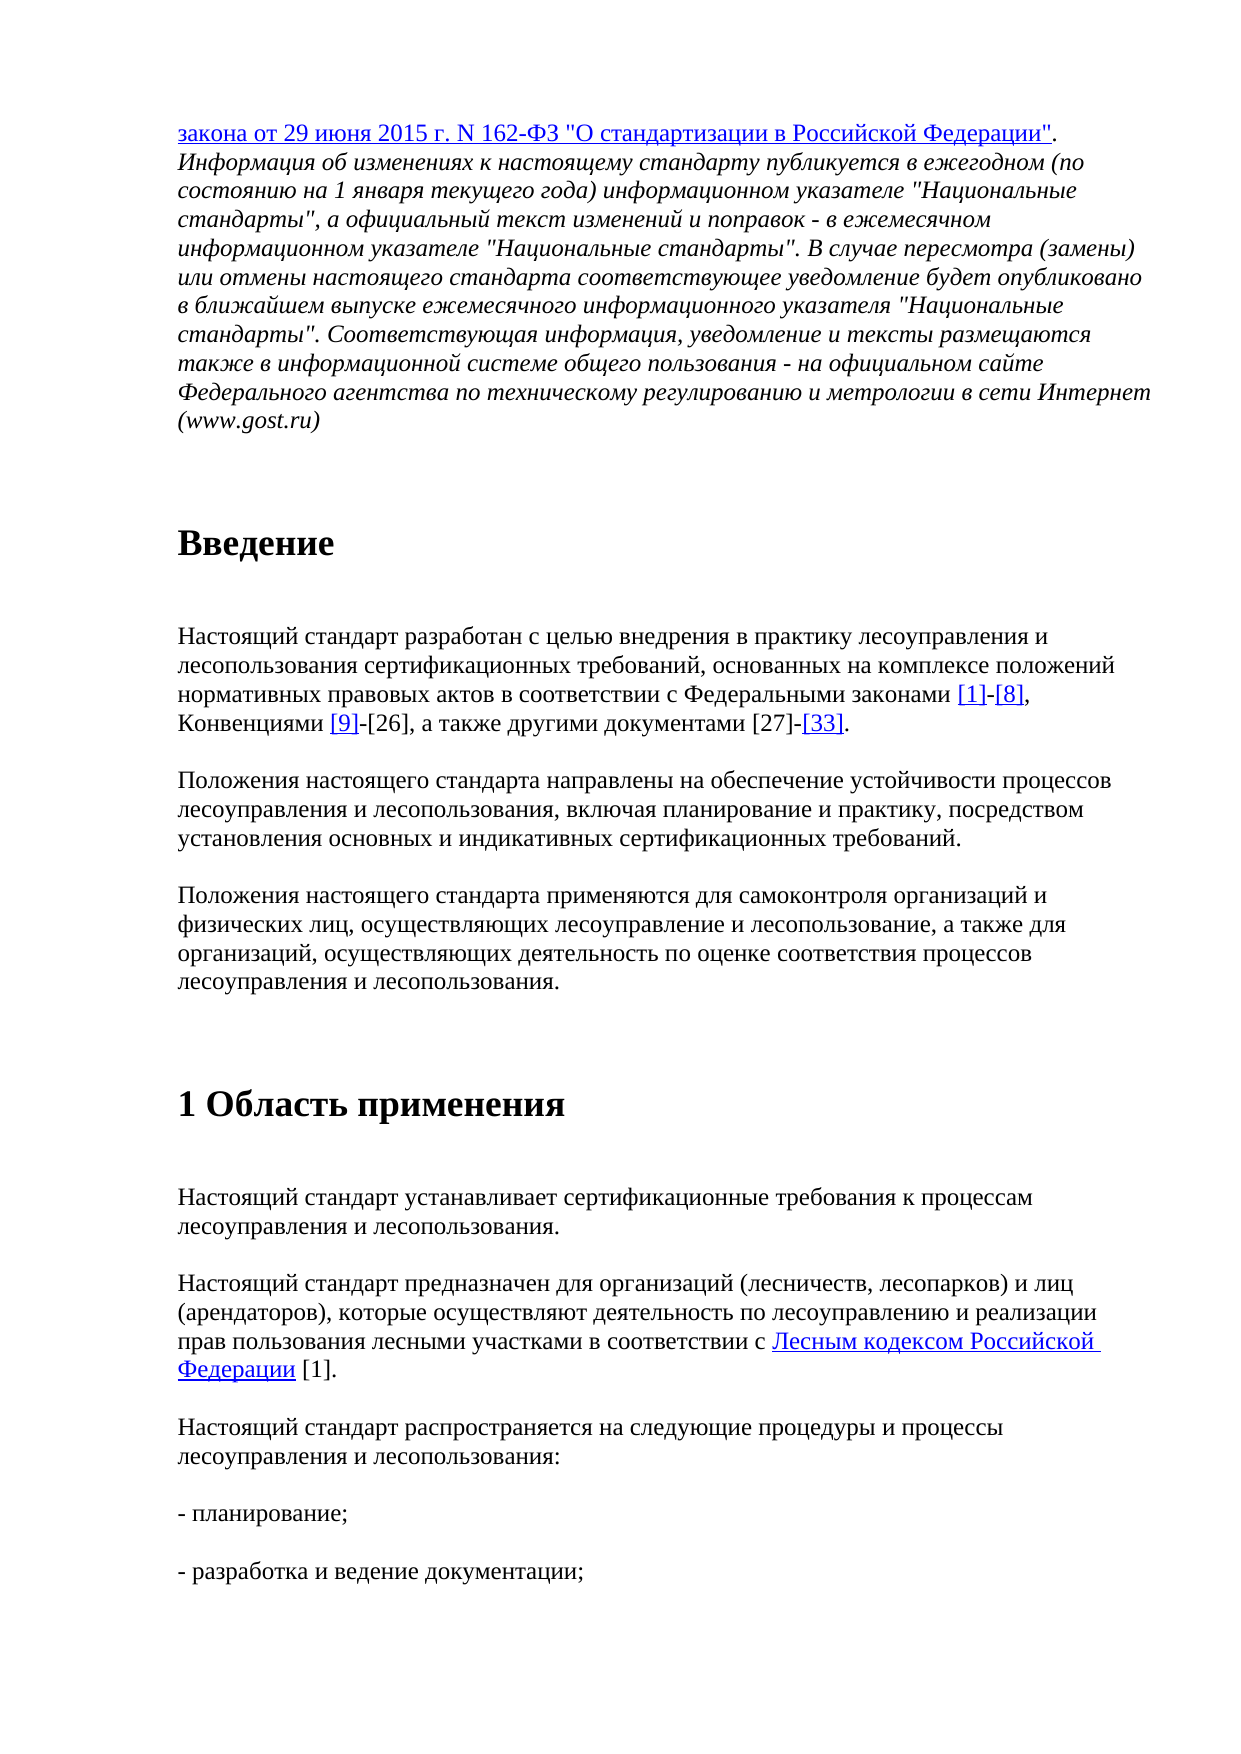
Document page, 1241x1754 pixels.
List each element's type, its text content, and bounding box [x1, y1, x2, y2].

text Введение [177, 520, 1152, 563]
text Настоящий стандарт разработан с целью внедрения в практику лесоуправления и лесопользования сертификационных требований, основанных на комплексе положений нормативных правовых актов в соответствии с Федеральными законами [1]-[8], Конвенциями [9]-[26], а также другими документами [27]-[33]. Положения настоящего стандарта направлены на обеспечение устойчивости процессов лесоуправления и лесопользования, включая планирование и практику, посредством установления основных и индикативных сертификационных требований. Положения настоящего стандарта применяются для самоконтроля организаций и физических лиц, осуществляющих лесоуправление и лесопользование, а также для организаций, осуществляющих деятельность по оценке соответствия процессов лесоуправления и лесопользования. [177, 593, 1152, 1052]
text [177, 1153, 1152, 1613]
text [177, 118, 1152, 491]
text 1 Область применения [177, 1081, 1152, 1124]
